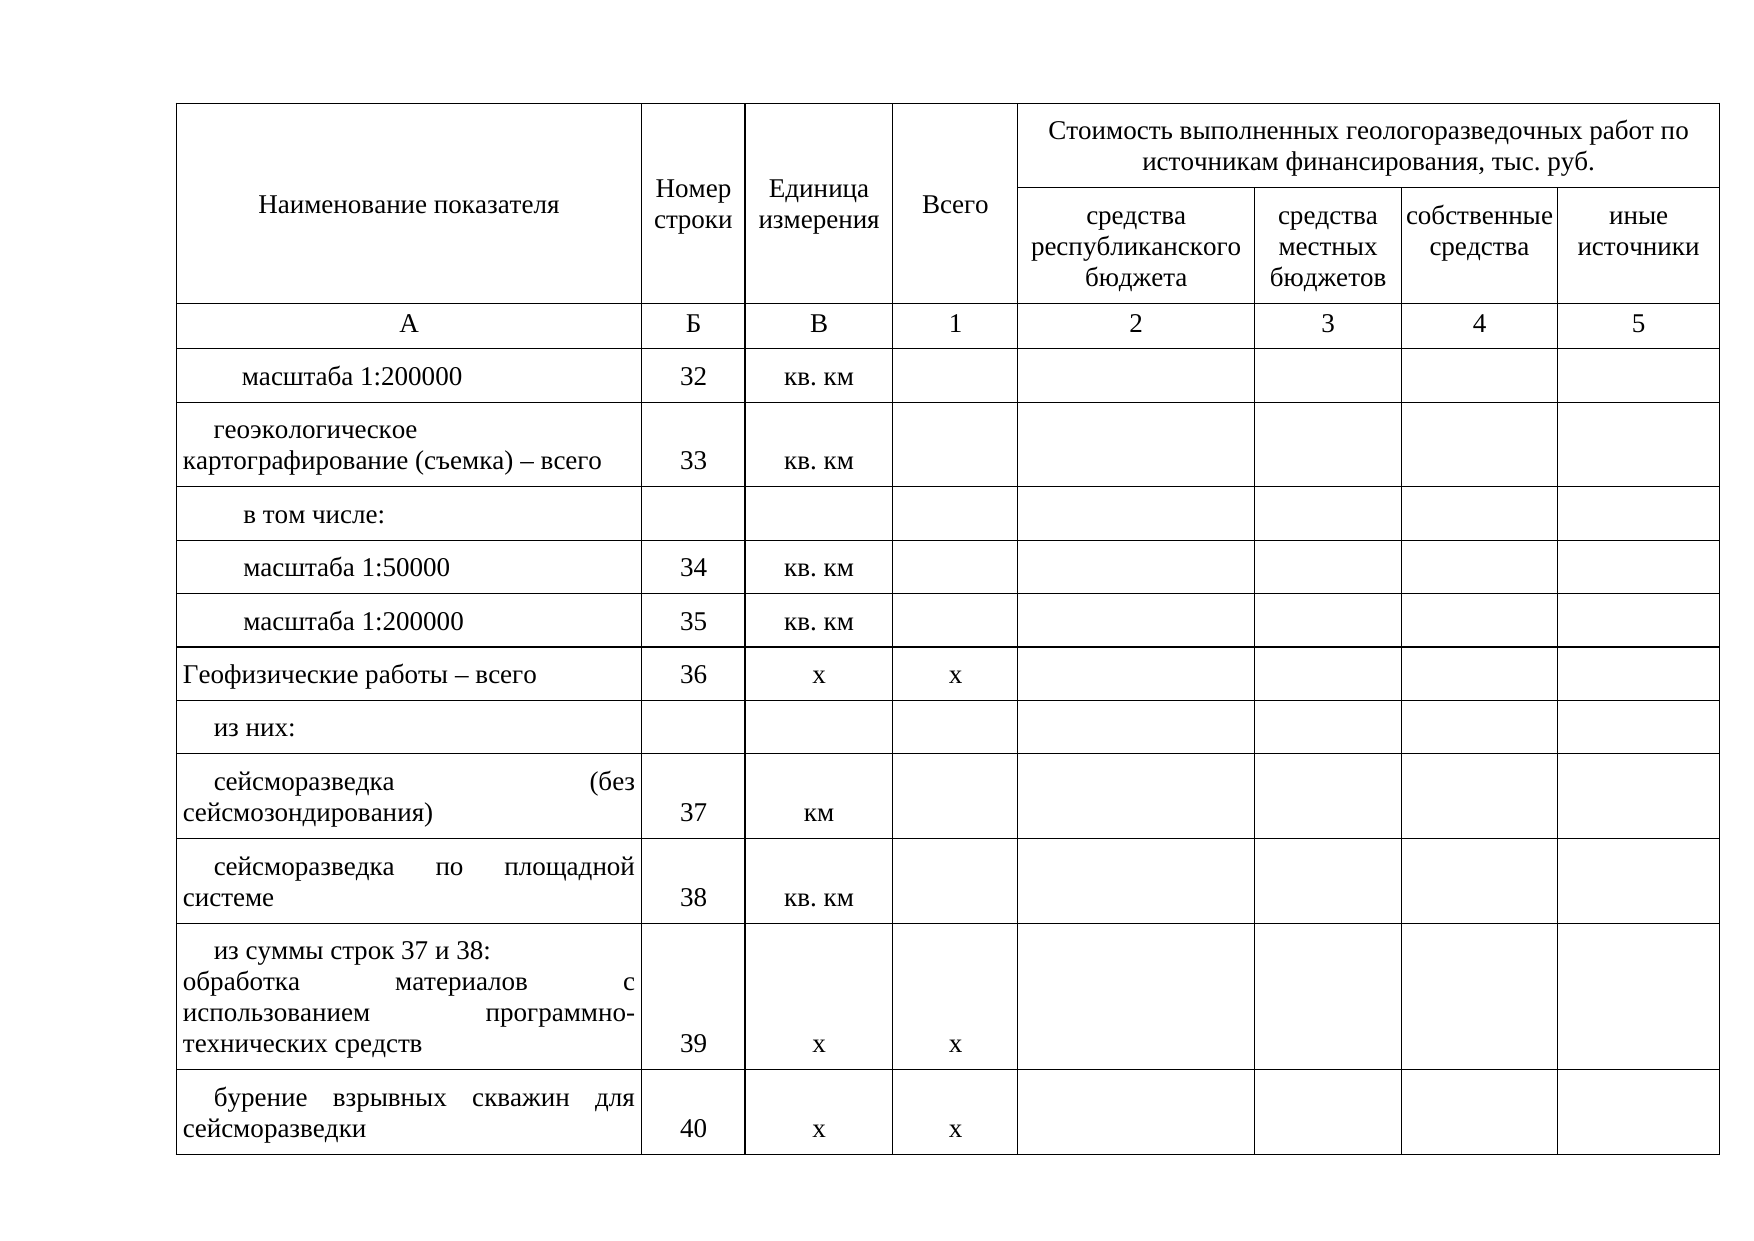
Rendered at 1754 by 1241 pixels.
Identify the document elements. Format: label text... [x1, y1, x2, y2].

table_cell [1018, 839, 1254, 922]
table_cell [1255, 924, 1401, 1069]
table_header Единица измерения [746, 104, 892, 303]
table_cell [893, 839, 1017, 922]
table_cell [1255, 541, 1401, 593]
table_cell [1558, 541, 1719, 593]
table_cell средства республиканского бюджета [1018, 188, 1254, 303]
table_cell 35 [642, 594, 744, 646]
table_cell х [746, 1070, 892, 1154]
table_cell [1018, 403, 1254, 486]
table_cell [1018, 924, 1254, 1069]
table_cell 5 [1558, 304, 1719, 348]
table_cell [1255, 701, 1401, 753]
table_header Всего [893, 104, 1017, 303]
table_cell 3 [1255, 304, 1401, 348]
table_cell [1018, 349, 1254, 402]
table_cell [1402, 403, 1557, 486]
table_cell [1402, 701, 1557, 753]
table_cell [893, 349, 1017, 402]
table_cell [1255, 594, 1401, 646]
table_cell [1402, 839, 1557, 922]
table_cell 4 [1402, 304, 1557, 348]
table_cell х [893, 648, 1017, 700]
table_cell [1255, 349, 1401, 402]
table_cell геоэкологическое картографирование (съемка) – всего [177, 403, 641, 486]
table_cell сейсморазведка (без сейсмозондирования) [177, 754, 641, 838]
table_cell 32 [642, 349, 744, 402]
table_cell [893, 487, 1017, 539]
table_cell х [746, 924, 892, 1069]
table_cell 39 [642, 924, 744, 1069]
table_cell [1255, 754, 1401, 838]
table_cell [1018, 541, 1254, 593]
table_cell [642, 487, 744, 539]
table_cell Геофизические работы – всего [177, 648, 641, 700]
table_cell кв. км [746, 594, 892, 646]
table_cell [893, 403, 1017, 486]
table_cell [1018, 594, 1254, 646]
table_cell [893, 754, 1017, 838]
table_cell [1255, 487, 1401, 539]
table_cell в том числе: [177, 487, 641, 539]
table_cell кв. км [746, 403, 892, 486]
table_cell [1558, 349, 1719, 402]
table_cell В [746, 304, 892, 348]
table_cell Б [642, 304, 744, 348]
table_cell 37 [642, 754, 744, 838]
table_cell 36 [642, 648, 744, 700]
table_cell из суммы строк 37 и 38: обработка материалов с использованием программно-технических средств [177, 924, 641, 1069]
table_cell [1558, 754, 1719, 838]
table_cell собственные средства [1402, 188, 1557, 303]
table_cell [893, 541, 1017, 593]
table_cell [1402, 349, 1557, 402]
table_cell [1558, 701, 1719, 753]
table_cell из них: [177, 701, 641, 753]
table_cell [1558, 1070, 1719, 1154]
table_cell [1558, 594, 1719, 646]
table_cell [1558, 487, 1719, 539]
table_cell средства местных бюджетов [1255, 188, 1401, 303]
table_header Наименование показателя [177, 104, 641, 303]
table_cell [1558, 648, 1719, 700]
table_cell [1018, 1070, 1254, 1154]
table_header Номер строки [642, 104, 744, 303]
table_cell 38 [642, 839, 744, 922]
table_cell кв. км [746, 541, 892, 593]
table_cell х [746, 648, 892, 700]
table_cell [1558, 403, 1719, 486]
table_cell [746, 701, 892, 753]
table_cell [1255, 648, 1401, 700]
table_cell [1018, 701, 1254, 753]
table_cell [893, 594, 1017, 646]
table_cell 33 [642, 403, 744, 486]
table_cell [1018, 648, 1254, 700]
table_cell х [893, 1070, 1017, 1154]
table_cell бурение взрывных скважин для сейсморазведки [177, 1070, 641, 1154]
table_cell [1402, 594, 1557, 646]
table_cell км [746, 754, 892, 838]
table_cell [1402, 648, 1557, 700]
table_cell 34 [642, 541, 744, 593]
table_cell иные источники [1558, 188, 1719, 303]
table_cell масштаба 1:50000 [177, 541, 641, 593]
table_cell х [893, 924, 1017, 1069]
table_cell [1018, 487, 1254, 539]
table_cell [1402, 924, 1557, 1069]
table_cell А [177, 304, 641, 348]
table_cell кв. км [746, 349, 892, 402]
table_cell масштаба 1:200000 [177, 349, 641, 402]
table_cell масштаба 1:200000 [177, 594, 641, 646]
table_cell [1018, 754, 1254, 838]
table_cell [1402, 487, 1557, 539]
table_cell [1558, 839, 1719, 922]
table_cell [1402, 754, 1557, 838]
table_cell сейсморазведка по площадной системе [177, 839, 641, 922]
table_cell [1255, 1070, 1401, 1154]
table_cell [893, 701, 1017, 753]
table_cell 1 [893, 304, 1017, 348]
table_cell [1558, 924, 1719, 1069]
table_cell [1402, 541, 1557, 593]
table_cell [1255, 839, 1401, 922]
table_cell 2 [1018, 304, 1254, 348]
table_cell [642, 701, 744, 753]
table_cell кв. км [746, 839, 892, 922]
table_cell [746, 487, 892, 539]
table_cell 40 [642, 1070, 744, 1154]
table_cell [1402, 1070, 1557, 1154]
table_header Стоимость выполненных геологоразведочных работ по источникам финансирования, тыс. руб. [1018, 104, 1719, 187]
table_cell [1255, 403, 1401, 486]
